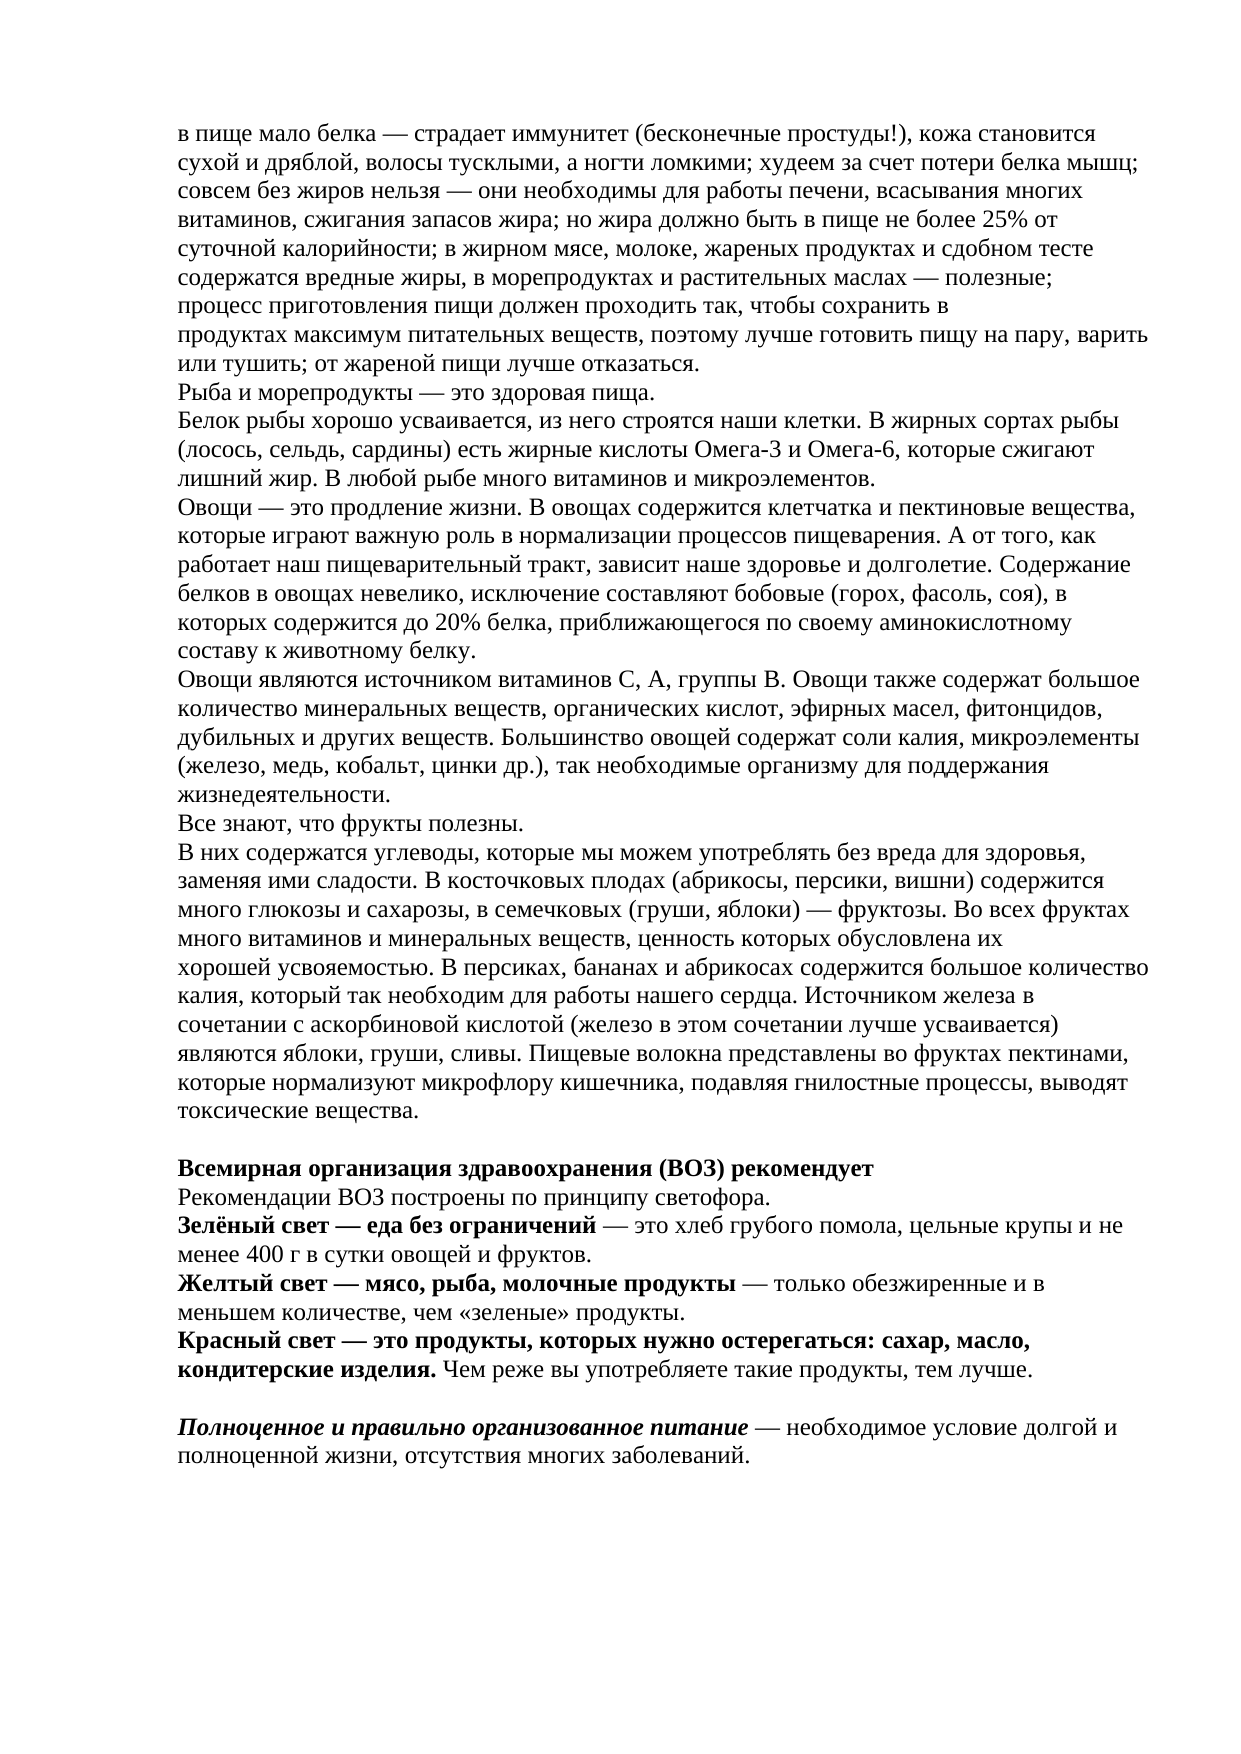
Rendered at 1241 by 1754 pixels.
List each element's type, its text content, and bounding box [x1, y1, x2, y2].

text В них содержатся углеводы, которые мы можем употреблять без вреда для здоровья, заменяя ими сладости. В косточковых плодах (абрикосы, персики, вишни) содержится много глюкозы и сахарозы, в семечковых (груши, яблоки) — фруктозы. Во всех фруктах много витаминов и минеральных веществ, ценность которых обусловлена их хорошей усвояемостью. В персиках, бананах и абрикосах содержится большое количество калия, который так необходим для работы нашего сердца. Источником железа в сочетании с аскорбиновой кислотой (железо в этом сочетании лучше усваивается) являются яблоки, груши, сливы. Пищевые волокна представлены во фруктах пектинами, которые нормализуют микрофлору кишечника, подавляя гнилостные процессы, выводят токсические вещества. [177, 837, 1152, 1124]
text Желтый свет — мясо, рыба, молочные продукты — только обезжиренные и в меньшем количестве, чем «зеленые» продукты. [177, 1268, 1152, 1326]
text Полноценное и правильно организованное питание — необходимое условие долгой и полноценной жизни, отсутствия многих заболеваний. [177, 1412, 1152, 1469]
text в пище мало белка — страдает иммунитет (бесконечные простуды!), кожа становится сухой и дряблой, волосы тусклыми, а ногти ломкими; худеем за счет потери белка мышц; [177, 118, 1152, 176]
text процесс приготовления пищи должен проходить так, чтобы сохранить в продуктах максимум питательных веществ, поэтому лучше готовить пищу на пару, варить или тушить; от жареной пищи лучше отказаться. [177, 291, 1152, 377]
text Зелёный свет — еда без ограничений — это хлеб грубого помола, цельные крупы и не менее 400 г в сутки овощей и фруктов. [177, 1211, 1152, 1268]
text Красный свет — это продукты, которых нужно остерегаться: сахар, масло, кондитерские изделия. Чем реже вы употребляете такие продукты, тем лучше. [177, 1326, 1152, 1383]
text Овощи — это продление жизни. В овощах содержится клетчатка и пектиновые вещества, которые играют важную роль в нормализации процессов пищеварения. А от того, как работает наш пищеварительный тракт, зависит наше здоровье и долголетие. Содержание белков в овощах невелико, исключение составляют бобовые (горох, фасоль, соя), в которых содержится до 20% белка, приближающегося по своему аминокислотному составу к животному белку. Овощи являются источником витаминов С, А, группы В. Овощи также содержат большое количество минеральных веществ, органических кислот, эфирных масел, фитонцидов, дубильных и других веществ. Большинство овощей содержат соли калия, микроэлементы (железо, медь, кобальт, цинки др.), так необходимые организму для поддержания жизнедеятельности. Все знают, что фрукты полезны. [177, 492, 1152, 837]
text Рыба и морепродукты — это здоровая пища. Белок рыбы хорошо усваивается, из него строятся наши клетки. В жирных сортах рыбы (лосось, сельдь, сардины) есть жирные кислоты Омега-3 и Омега-6, которые сжигают лишний жир. В любой рыбе много витаминов и микроэлементов. [177, 377, 1152, 492]
text совсем без жиров нельзя — они необходимы для работы печени, всасывания многих витаминов, сжигания запасов жира; но жира должно быть в пище не более 25% от суточной калорийности; в жирном мясе, молоке, жареных продуктах и сдобном тесте содержатся вредные жиры, в морепродуктах и растительных маслах — полезные; [177, 176, 1152, 291]
text Всемирная организация здравоохранения (ВОЗ) рекомендует Рекомендации ВОЗ построены по принципу светофора. [177, 1153, 1152, 1211]
